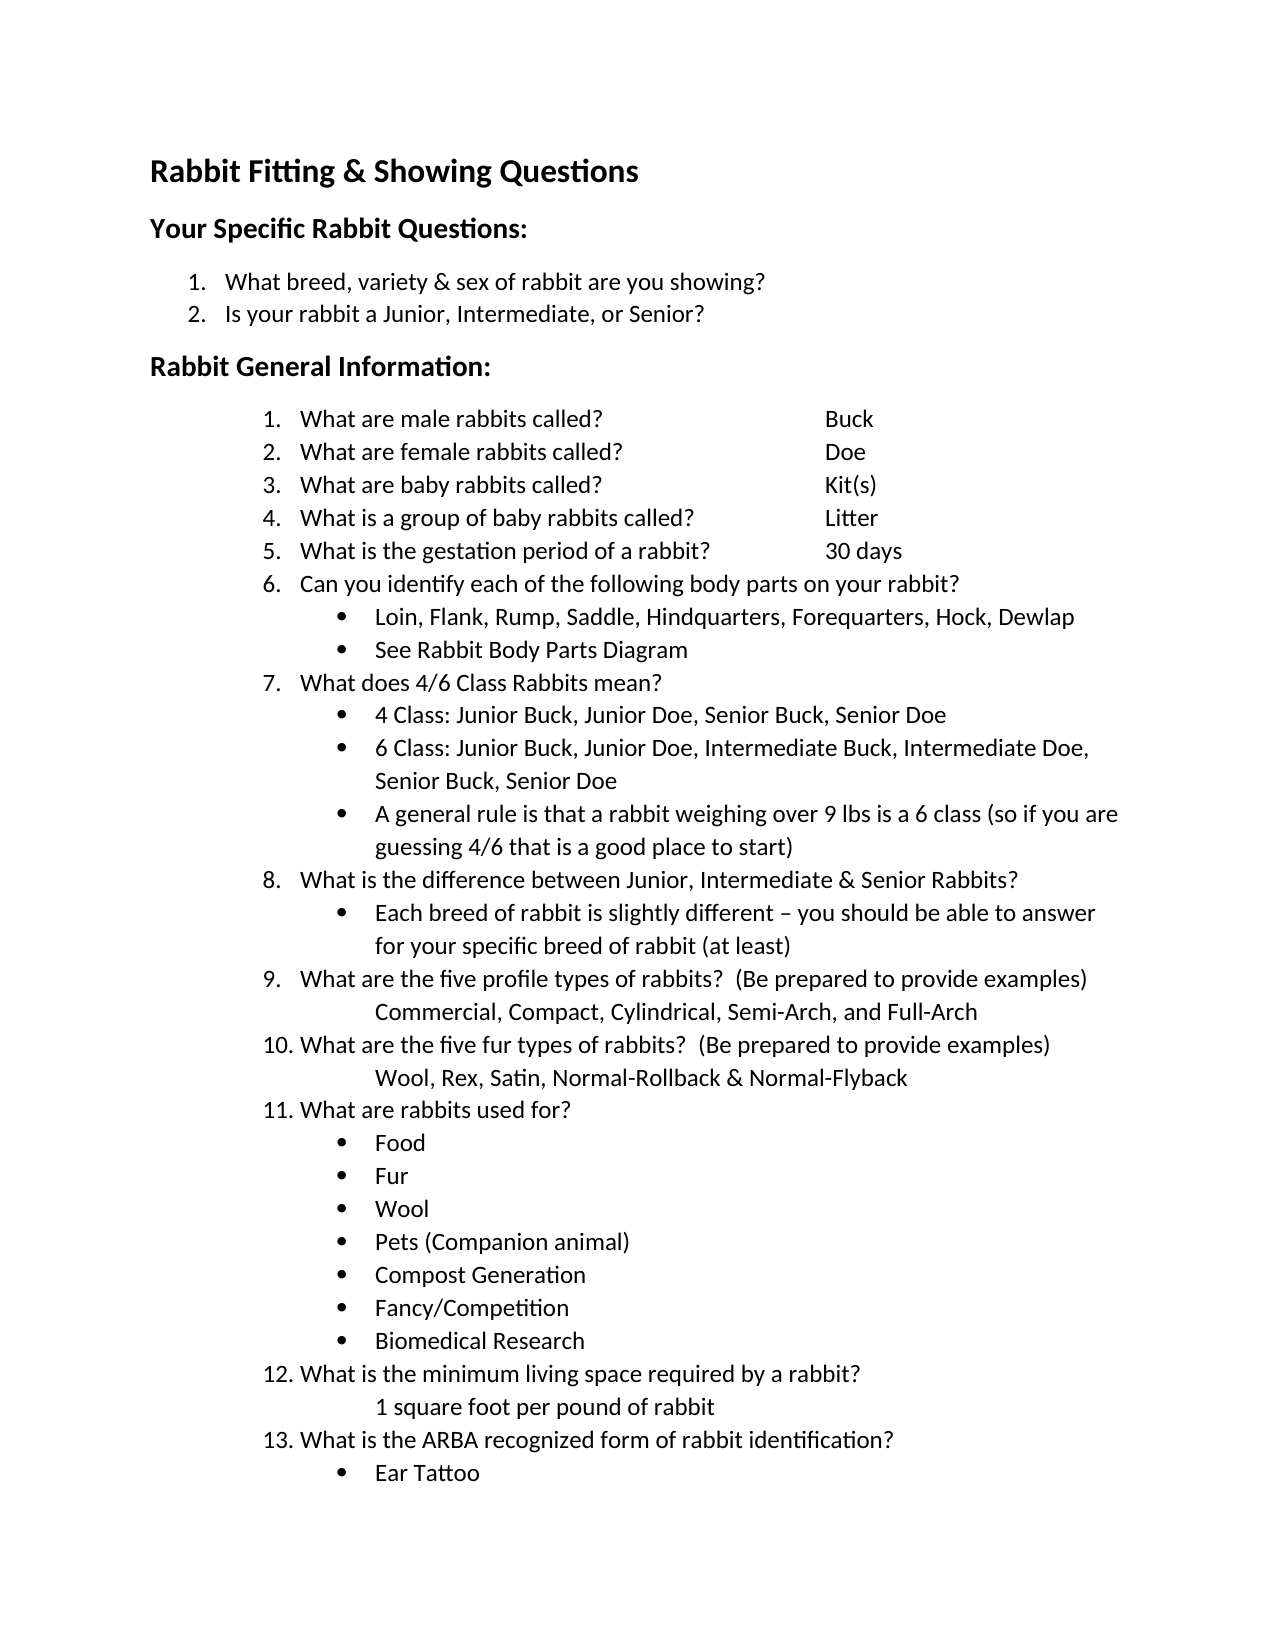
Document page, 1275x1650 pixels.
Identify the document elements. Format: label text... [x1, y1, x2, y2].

list What is the ARBA recognized form of rabbit identification? [262, 1424, 1125, 1454]
list Compost Generation [337, 1259, 1125, 1290]
list 6 Class: Junior Buck, Junior Doe, Intermediate Buck, Intermediate Doe, [337, 732, 1125, 763]
list What are baby rabbits called? Kit(s) [262, 469, 1125, 500]
list What are the five profile types of rabbits? (Be prepared to provide examples) [262, 963, 1125, 993]
list Food [337, 1127, 1125, 1158]
list Wool, Rex, Satin, Normal-Rollback & Normal-Flyback [375, 1062, 1125, 1092]
list Biomedical Research [337, 1325, 1125, 1356]
list What are male rabbits called? Buck [262, 403, 1125, 434]
list Wool [337, 1193, 1125, 1224]
list What are female rabbits called? Doe [262, 436, 1125, 467]
list Commercial, Compact, Cylindrical, Semi-Arch, and Full-Arch [375, 996, 1125, 1026]
list Is your rabbit a Junior, Intermediate, or Senior? [187, 299, 1125, 329]
list 1 square foot per pound of rabbit [375, 1391, 1125, 1421]
text Rabbit Fitting & Showing Questions [150, 150, 1125, 191]
list What breed, variety & sex of rabbit are you showing? [187, 266, 1125, 296]
text Your Specific Rabbit Questions: [150, 211, 1125, 246]
list Ear Tattoo [337, 1457, 1125, 1487]
list What are the five fur types of rabbits? (Be prepared to provide examples) [262, 1029, 1125, 1059]
list Can you identify each of the following body parts on your rabbit? [262, 568, 1125, 598]
list Each breed of rabbit is slightly different – you should be able to answer for your specific breed of rabbit (at least) [337, 897, 1125, 961]
list A general rule is that a rabbit weighing over 9 lbs is a 6 class (so if you are guessing 4/6 that is a good place to start) [337, 798, 1125, 862]
list Senior Buck, Senior Doe [375, 765, 1125, 796]
text Rabbit General Information: [150, 348, 1125, 384]
list What is the gestation period of a rabbit? 30 days [262, 535, 1125, 566]
list What does 4/6 Class Rabbits mean? [262, 667, 1125, 697]
list What is the difference between Junior, Intermediate & Senior Rabbits? [262, 864, 1125, 895]
list Fancy/Competition [337, 1292, 1125, 1323]
list Fur [337, 1160, 1125, 1191]
list What are rabbits used for? [262, 1094, 1125, 1125]
list 4 Class: Junior Buck, Junior Doe, Senior Buck, Senior Doe [337, 699, 1125, 730]
list Loin, Flank, Rump, Saddle, Hindquarters, Forequarters, Hock, Dewlap [337, 601, 1125, 631]
list What is the minimum living space required by a rabbit? [262, 1358, 1125, 1388]
list Pets (Companion animal) [337, 1226, 1125, 1257]
list See Rabbit Body Parts Diagram [337, 634, 1125, 664]
list What is a group of baby rabbits called? Litter [262, 502, 1125, 533]
